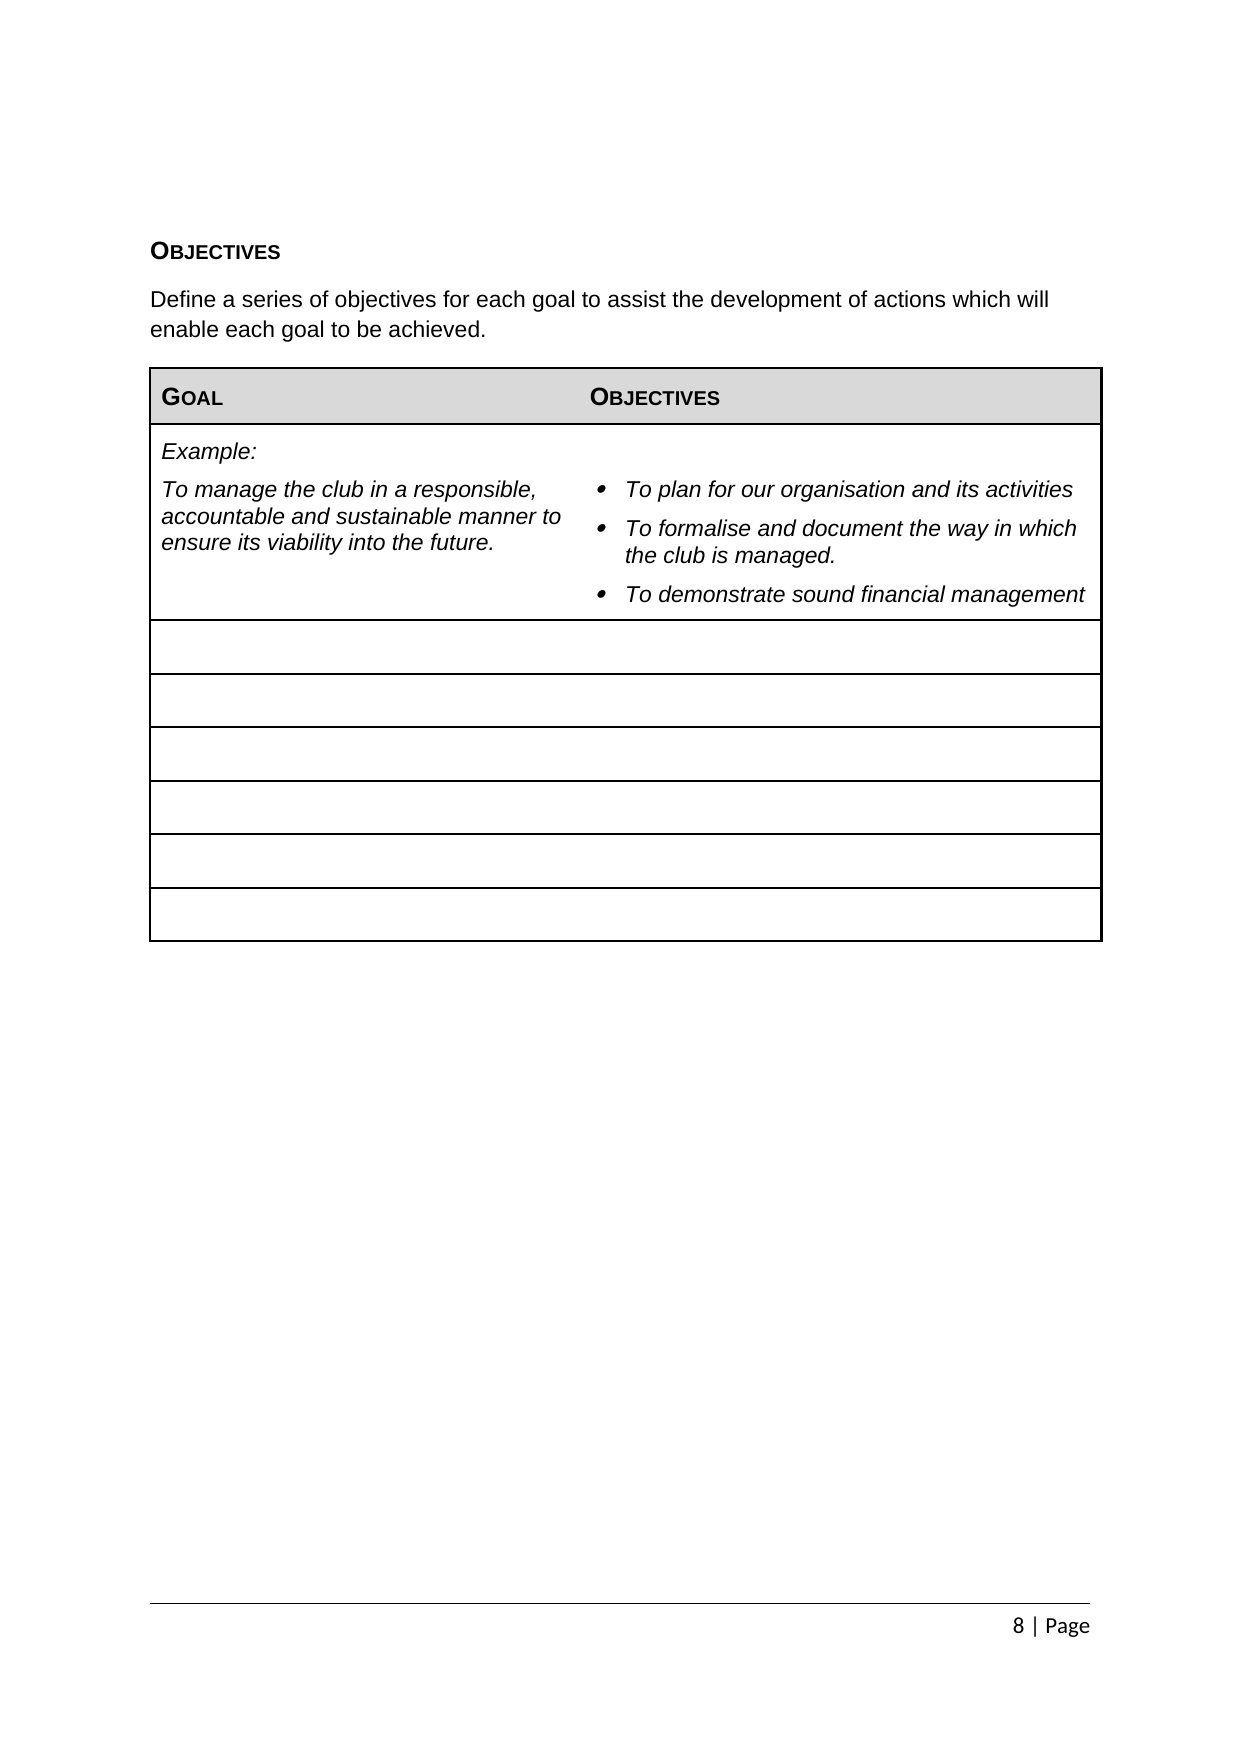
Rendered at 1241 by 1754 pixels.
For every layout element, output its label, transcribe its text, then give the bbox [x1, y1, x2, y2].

table_cell [578, 728, 1100, 780]
table_cell [578, 835, 1100, 887]
table_cell [578, 889, 1100, 940]
table_header Goal [151, 369, 578, 423]
table_cell [151, 621, 578, 673]
table_cell Example: To manage the club in a responsible, accountable and sustainable manner to ensure its viability into the future. [151, 425, 578, 619]
text Define a series of objectives for each goal to assist the development of actions which will enable each goal to be achieved. [150, 286, 1090, 342]
table_cell [151, 782, 578, 833]
table_header Objectives [578, 369, 1100, 423]
table_cell [578, 621, 1100, 673]
table_cell [151, 728, 578, 780]
table_cell [578, 675, 1100, 726]
table_cell [151, 675, 578, 726]
table_cell To plan for our organisation and its activities To formalise and document the way in which the club is managed. To demonstrate sound financial management [578, 425, 1100, 619]
table_cell [151, 889, 578, 940]
subtitle Objectives [150, 236, 1090, 265]
table_cell [151, 835, 578, 887]
table_cell [578, 782, 1100, 833]
